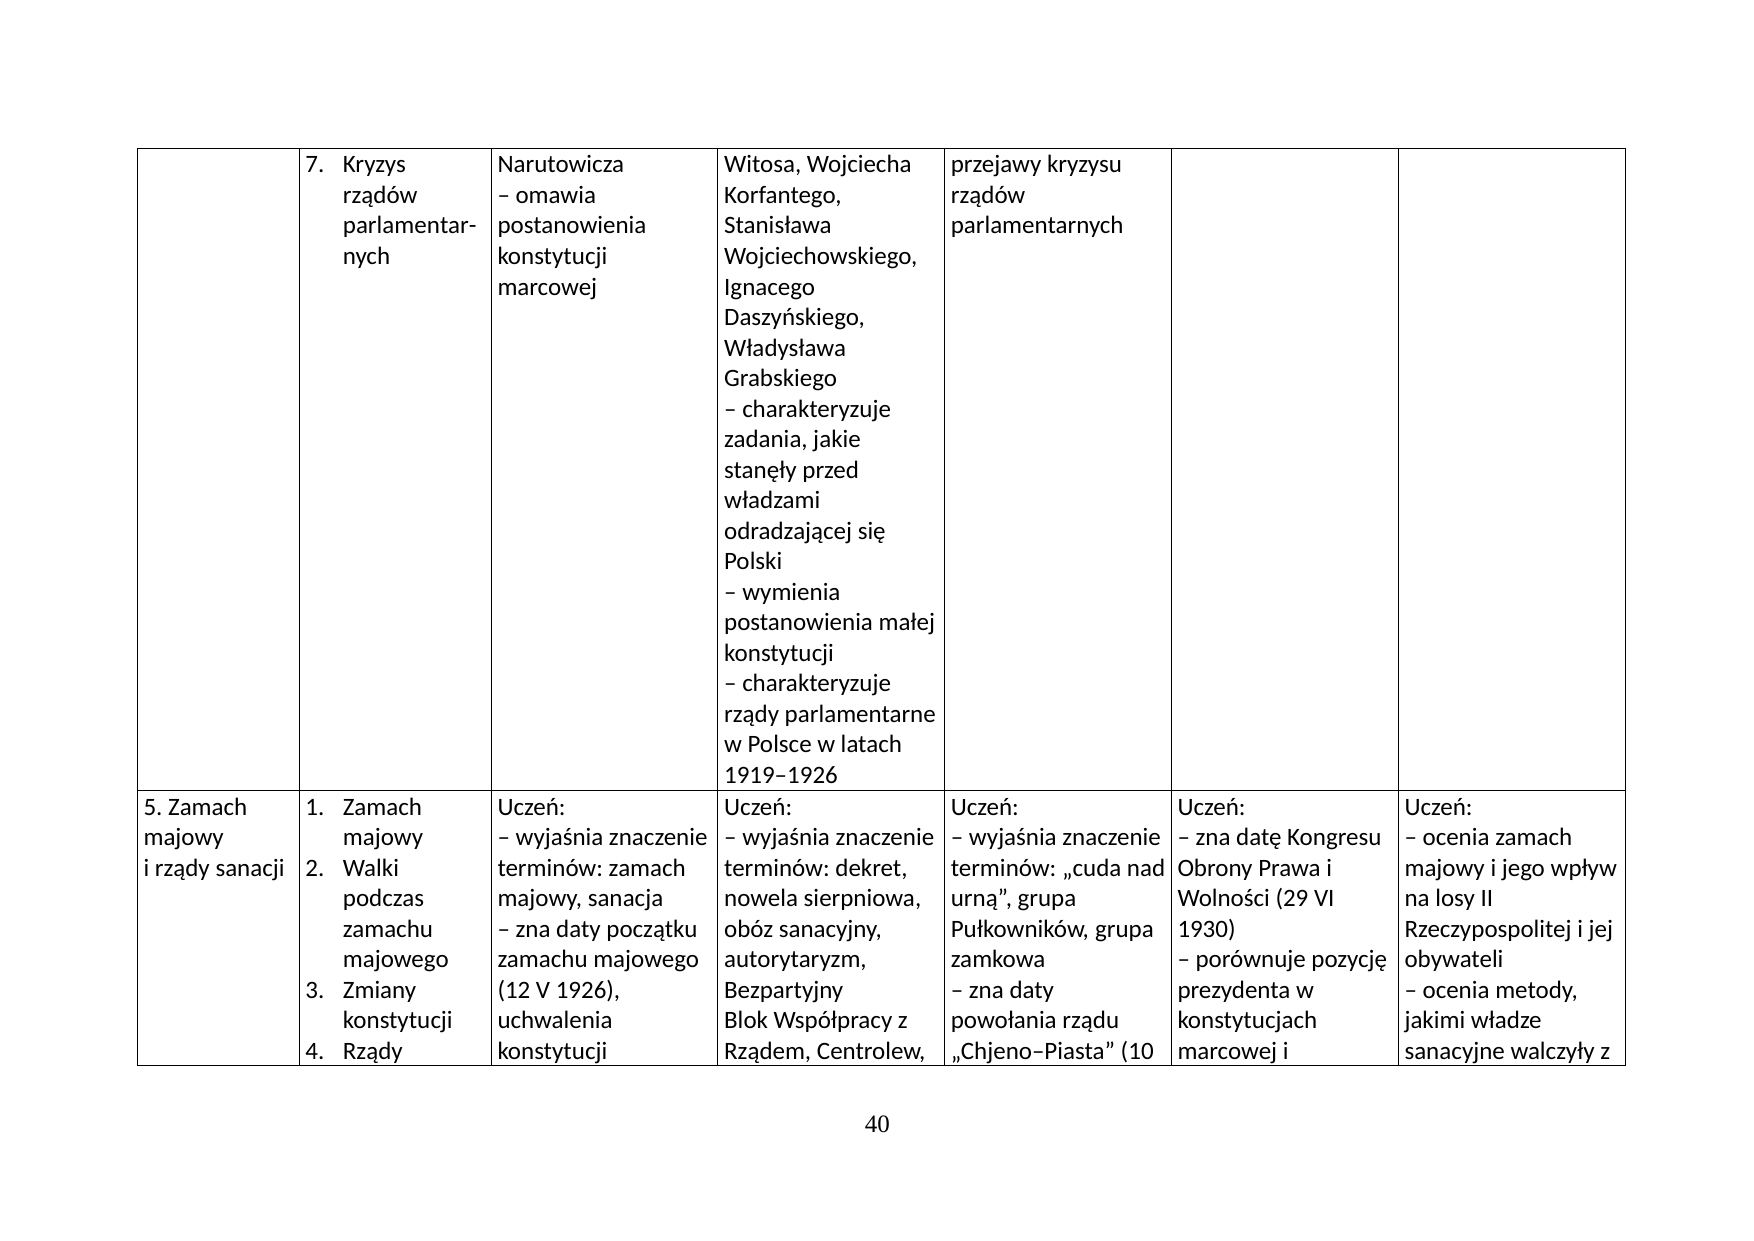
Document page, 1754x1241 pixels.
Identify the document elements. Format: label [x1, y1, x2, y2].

table_cell [945, 149, 1171, 789]
table_cell [492, 791, 717, 1065]
table_cell [718, 149, 944, 789]
table_cell [300, 149, 491, 789]
table_cell [1399, 791, 1625, 1065]
table_cell [492, 149, 717, 789]
table_cell [1399, 149, 1625, 789]
table_cell [1172, 791, 1398, 1065]
table_cell [300, 791, 491, 1065]
table_cell [945, 791, 1171, 1065]
table_cell [1172, 149, 1398, 789]
table_cell [138, 149, 299, 789]
table_cell [718, 791, 944, 1065]
table_cell [138, 791, 299, 1065]
